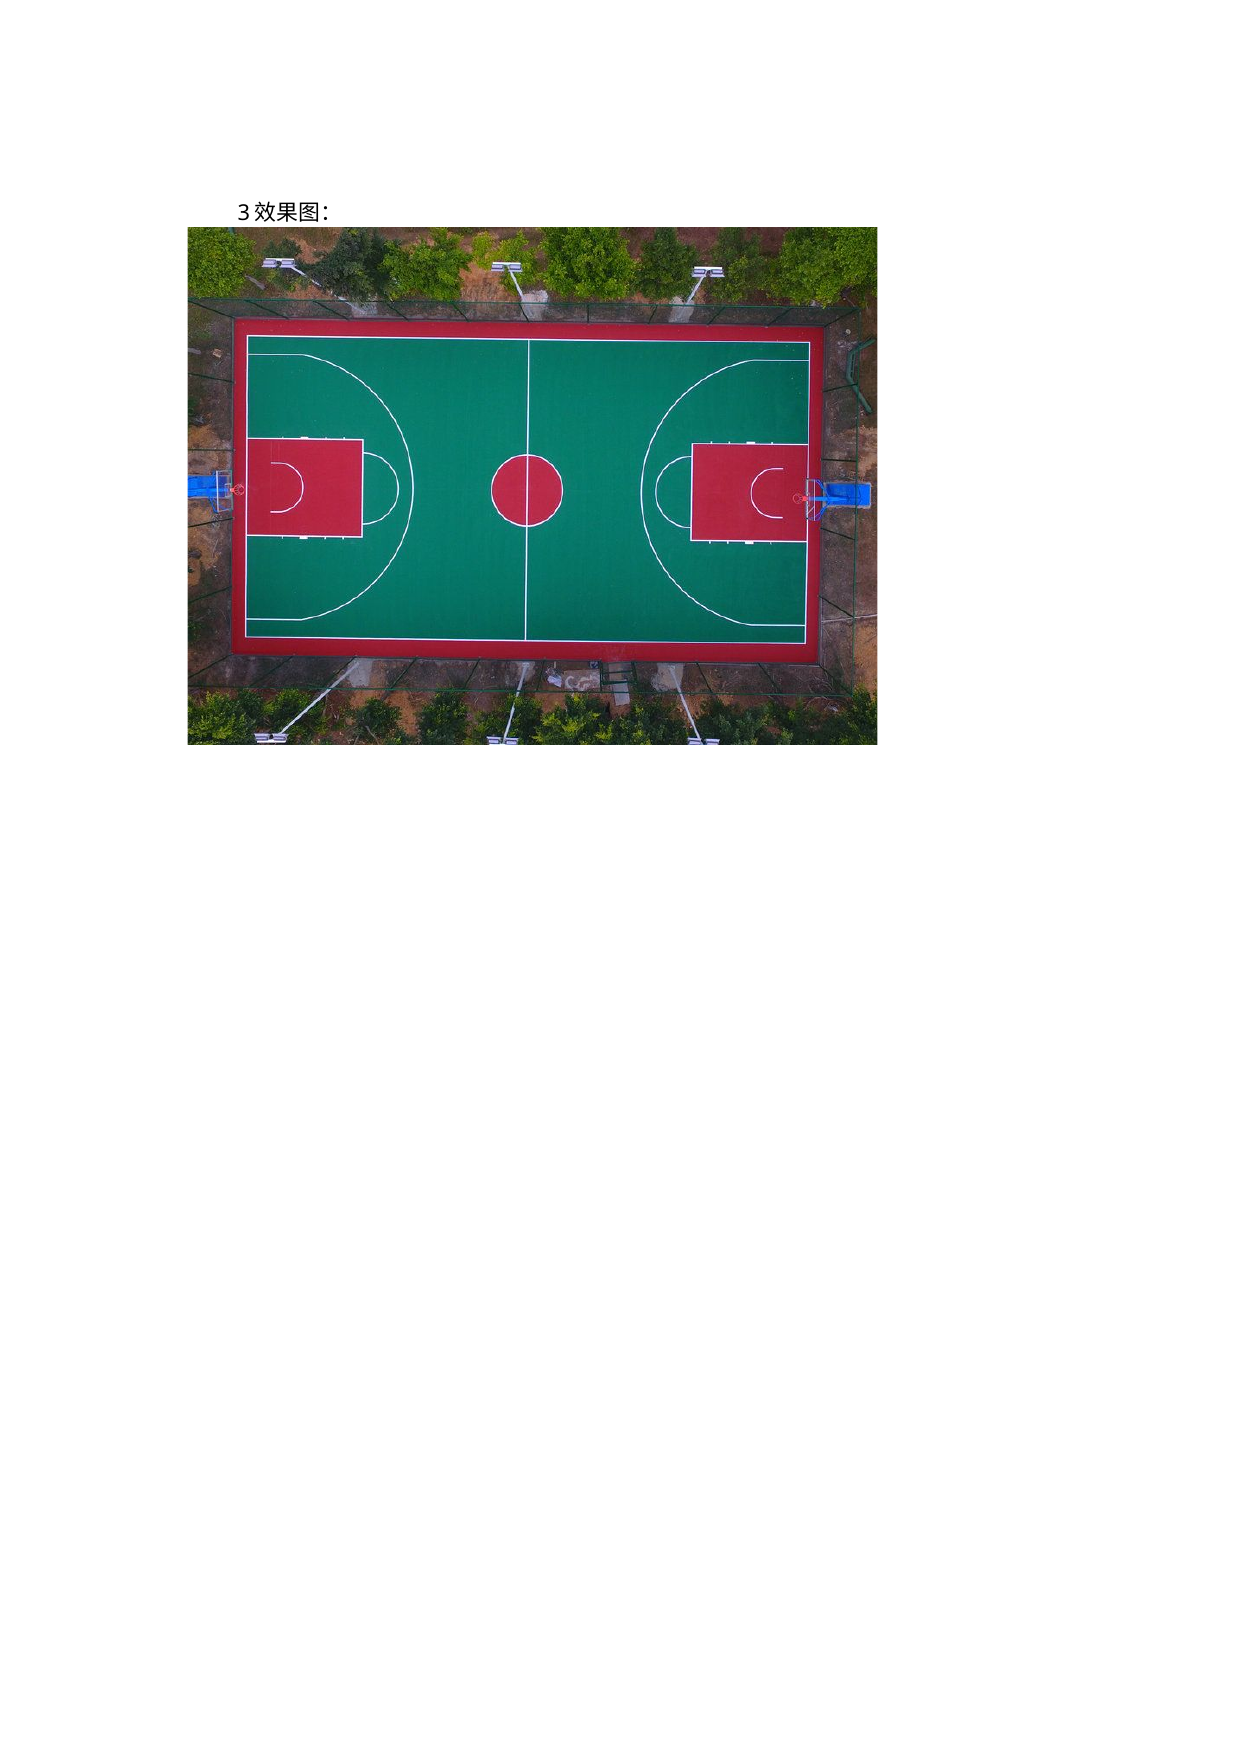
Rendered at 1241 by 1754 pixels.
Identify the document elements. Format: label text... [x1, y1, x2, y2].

picture [187, 227, 878, 745]
text 3效果图： [237, 194, 1053, 227]
